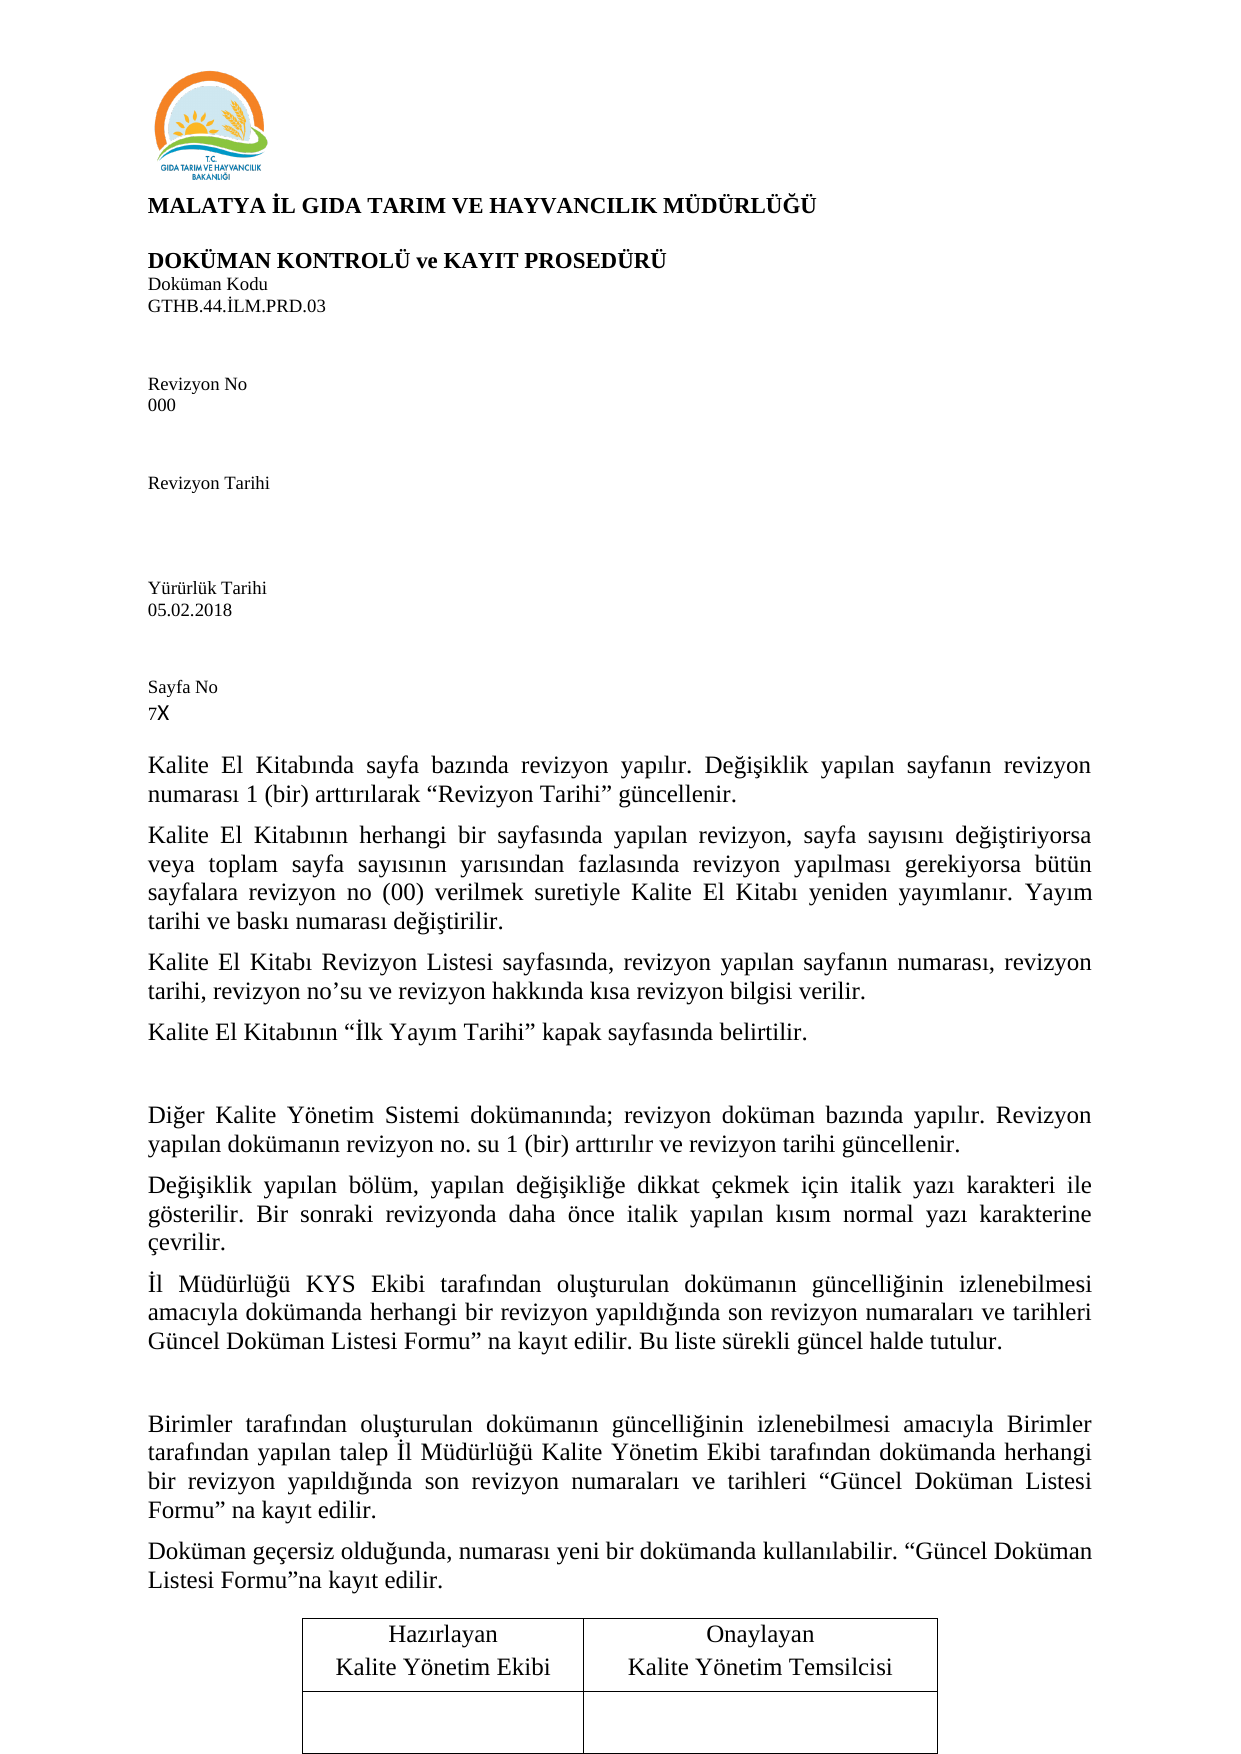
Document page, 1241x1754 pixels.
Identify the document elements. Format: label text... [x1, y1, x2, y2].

picture [147, 59, 275, 193]
text İl Müdürlüğü KYS Ekibi tarafından oluşturulan dokümanın güncelliğinin izlenebilmesi amacıyla dokümanda herhangi bir revizyon yapıldığında son revizyon numaraları ve tarihleri Güncel Doküman Listesi Formu” na kayıt edilir. Bu liste sürekli güncel halde tutulur. [148, 1269, 1093, 1355]
text Kalite El Kitabının herhangi bir sayfasında yapılan revizyon, sayfa sayısını değiştiriyorsa veya toplam sayfa sayısının yarısından fazlasında revizyon yapılması gerekiyorsa bütün sayfalara revizyon no (00) verilmek suretiyle Kalite El Kitabı yeniden yayımlanır. Yayım tarihi ve baskı numarası değiştirilir. [148, 820, 1093, 935]
text Kalite El Kitabında sayfa bazında revizyon yapılır. Değişiklik yapılan sayfanın revizyon numarası 1 (bir) arttırılarak “Revizyon Tarihi” güncellenir. [148, 750, 1093, 807]
text Kalite El Kitabının “İlk Yayım Tarihi” kapak sayfasında belirtilir. [148, 1017, 1093, 1046]
text Diğer Kalite Yönetim Sistemi dokümanında; revizyon doküman bazında yapılır. Revizyon yapılan dokümanın revizyon no. su 1 (bir) arttırılır ve revizyon tarihi güncellenir. [148, 1100, 1093, 1157]
text Doküman geçersiz olduğunda, numarası yeni bir dokümanda kullanılabilir. “Güncel Doküman Listesi Formu”na kayıt edilir. [148, 1536, 1093, 1594]
text Kalite El Kitabı Revizyon Listesi sayfasında, revizyon yapılan sayfanın numarası, revizyon tarihi, revizyon no’su ve revizyon hakkında kısa revizyon bilgisi verilir. [148, 947, 1093, 1005]
text Değişiklik yapılan bölüm, yapılan değişikliğe dikkat çekmek için italik yazı karakteri ile gösterilir. Bir sonraki revizyonda daha önce italik yapılan kısım normal yazı karakterine çevrilir. [148, 1170, 1093, 1256]
text Birimler tarafından oluşturulan dokümanın güncelliğinin izlenebilmesi amacıyla Birimler tarafından yapılan talep İl Müdürlüğü Kalite Yönetim Ekibi tarafından dokümanda herhangi bir revizyon yapıldığında son revizyon numaraları ve tarihleri “Güncel Doküman Listesi Formu” na kayıt edilir. [148, 1409, 1093, 1524]
